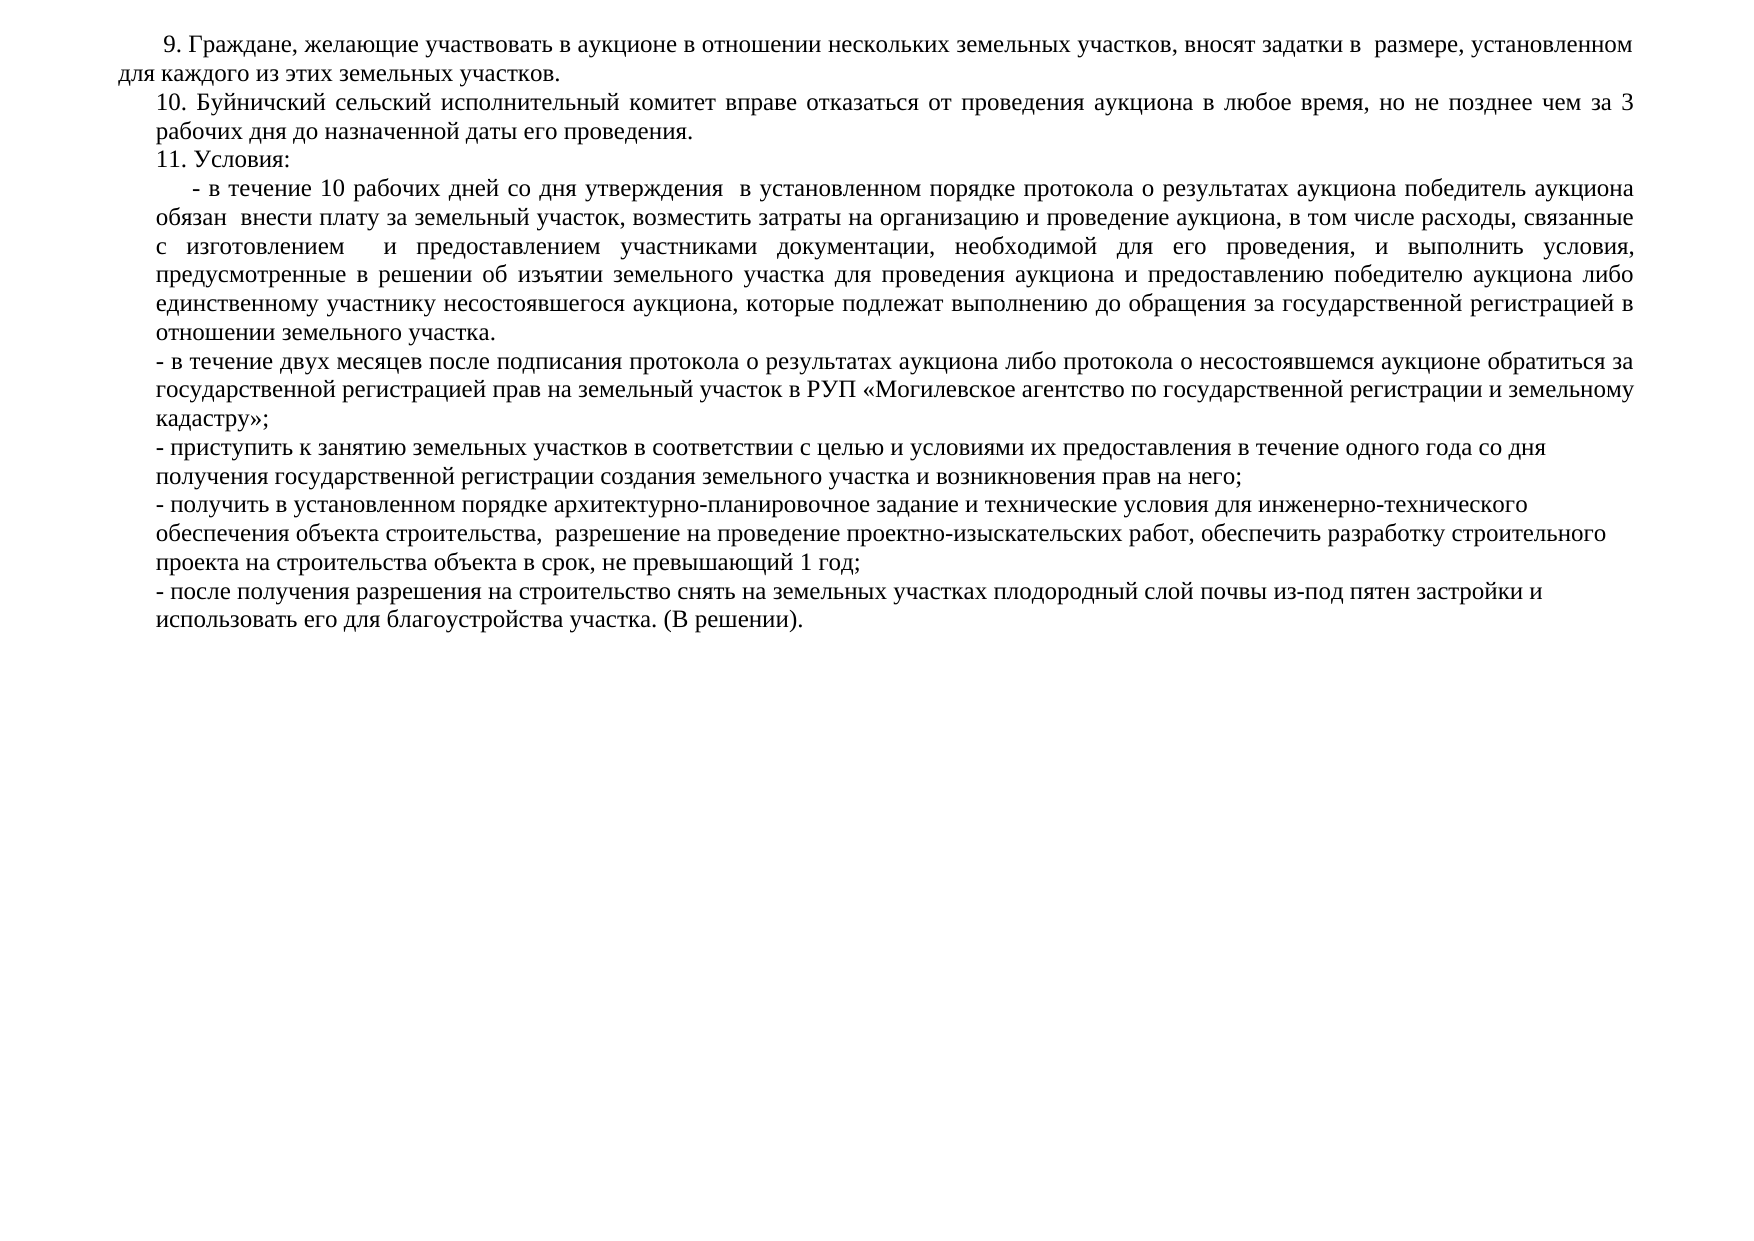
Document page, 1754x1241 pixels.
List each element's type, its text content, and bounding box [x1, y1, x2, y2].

text 11. Условия: [156, 144, 1636, 173]
text получения государственной регистрации создания земельного участка и возникновения прав на него; [118, 461, 1636, 489]
text - в течение 10 рабочих дней со дня утверждения в установленном порядке протокола о результатах аукциона победитель аукциона обязан внести плату за земельный участок, возместить затраты на организацию и проведение аукциона, в том числе расходы, связанные с изготовлением и предоставлением участниками документации, необходимой для его проведения, и выполнить условия, предусмотренные в решении об изъятии земельного участка для проведения аукциона и предоставлению победителю аукциона либо единственному участнику несостоявшегося аукциона, которые подлежат выполнению до обращения за государственной регистрацией в отношении земельного участка. [156, 173, 1636, 346]
text - в течение двух месяцев после подписания протокола о результатах аукциона либо протокола о несостоявшемся аукционе обратиться за государственной регистрацией прав на земельный участок в РУП «Могилевское агентство по государственной регистрации и земельному кадастру»; [156, 346, 1636, 432]
text - получить в установленном порядке архитектурно-планировочное задание и технические условия для инженерно-технического [118, 489, 1636, 518]
text обеспечения объекта строительства, разрешение на проведение проектно-изыскательских работ, обеспечить разработку строительного [118, 518, 1636, 547]
text использовать его для благоустройства участка. (В решении). [118, 604, 1636, 633]
text - после получения разрешения на строительство снять на земельных участках плодородный слой почвы из-под пятен застройки и [118, 576, 1636, 604]
text - приступить к занятию земельных участков в соответствии с целью и условиями их предоставления в течение одного года со дня [118, 432, 1636, 461]
text 10. Буйничский сельский исполнительный комитет вправе отказаться от проведения аукциона в любое время, но не позднее чем за 3 рабочих дня до назначенной даты его проведения. [156, 87, 1636, 144]
text проекта на строительства объекта в срок, не превышающий 1 год; [118, 547, 1636, 576]
text 9. Граждане, желающие участвовать в аукционе в отношении нескольких земельных участков, вносят задатки в размере, установленном для каждого из этих земельных участков. [118, 29, 1636, 87]
